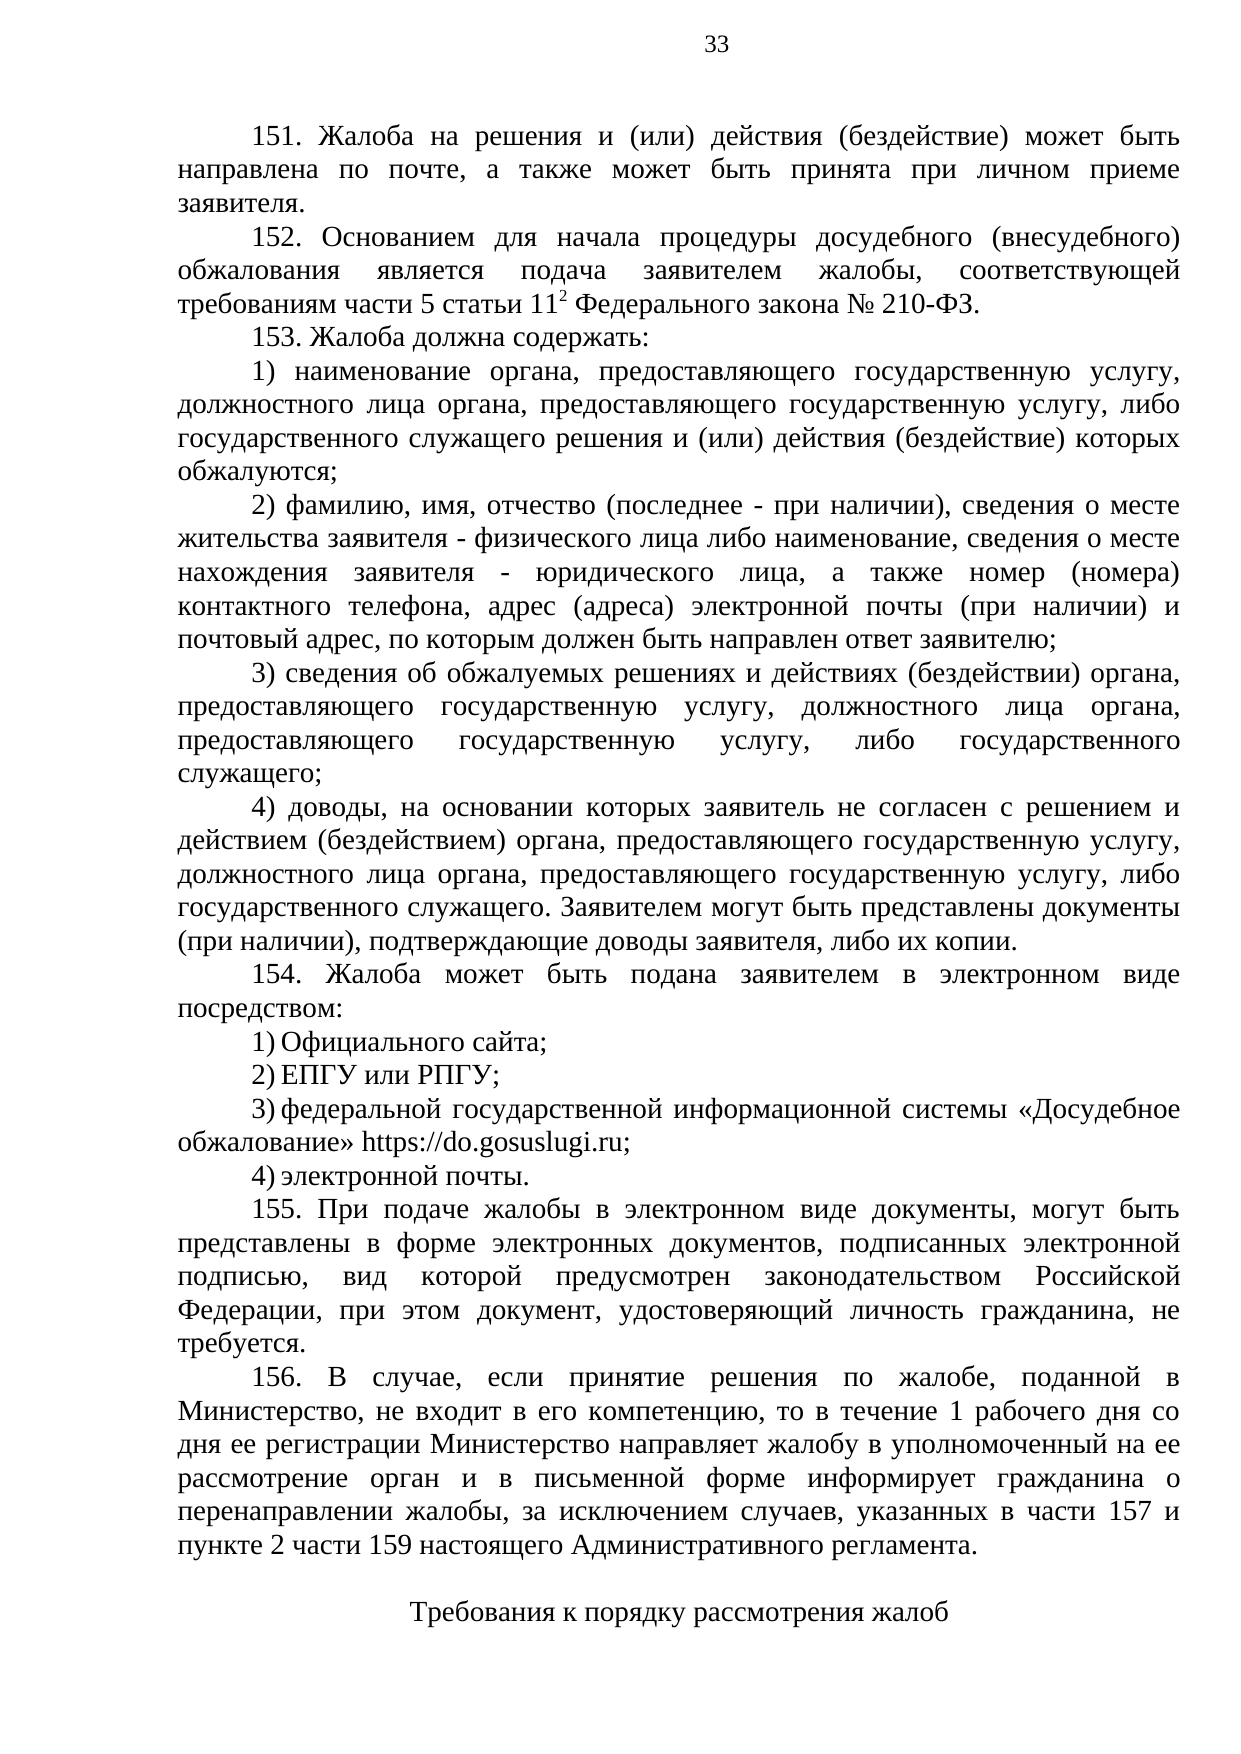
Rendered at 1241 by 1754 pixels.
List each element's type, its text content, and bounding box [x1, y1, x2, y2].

text Требования к порядку рассмотрения жалоб [177, 1594, 1181, 1627]
list федеральной государственной информационной системы «Досудебное обжалование» https://do.gosuslugi.ru; [177, 1091, 1181, 1158]
text 155. При подаче жалобы в электронном виде документы, могут быть представлены в форме электронных документов, подписанных электронной подписью, вид которой предусмотрен законодательством Российской Федерации, при этом документ, удостоверяющий личность гражданина, не требуется. [177, 1191, 1181, 1359]
list электронной почты. [177, 1158, 1181, 1191]
list Официального сайта; [177, 1024, 1181, 1057]
text 4) доводы, на основании которых заявитель не согласен с решением и действием (бездействием) органа, предоставляющего государственную услугу, должностного лица органа, предоставляющего государственную услугу, либо государственного служащего. Заявителем могут быть представлены документы (при наличии), подтверждающие доводы заявителя, либо их копии. [177, 789, 1181, 957]
text 152. Основанием для начала процедуры досудебного (внесудебного) обжалования является подача заявителем жалобы, соответствующей требованиям части 5 статьи 112 Федерального закона № 210-ФЗ. [177, 219, 1181, 319]
text 151. Жалоба на решения и (или) действия (бездействие) может быть направлена по почте, а также может быть принята при личном приеме заявителя. [177, 118, 1181, 219]
text 3) сведения об обжалуемых решениях и действиях (бездействии) органа, предоставляющего государственную услугу, должностного лица органа, предоставляющего государственную услугу, либо государственного служащего; [177, 655, 1181, 789]
text 2) фамилию, имя, отчество (последнее - при наличии), сведения о месте жительства заявителя - физического лица либо наименование, сведения о месте нахождения заявителя - юридического лица, а также номер (номера) контактного телефона, адрес (адреса) электронной почты (при наличии) и почтовый адрес, по которым должен быть направлен ответ заявителю; [177, 487, 1181, 655]
text 154. Жалоба может быть подана заявителем в электронном виде посредством: [177, 957, 1181, 1024]
text 153. Жалоба должна содержать: [177, 319, 1181, 353]
list ЕПГУ или РПГУ; [177, 1057, 1181, 1091]
text 156. В случае, если принятие решения по жалобе, поданной в Министерство, не входит в его компетенцию, то в течение 1 рабочего дня со дня ее регистрации Министерство направляет жалобу в уполномоченный на ее рассмотрение орган и в письменной форме информирует гражданина о перенаправлении жалобы, за исключением случаев, указанных в части 157 и пункте 2 части 159 настоящего Административного регламента. [177, 1359, 1181, 1560]
text 1) наименование органа, предоставляющего государственную услугу, должностного лица органа, предоставляющего государственную услугу, либо государственного служащего решения и (или) действия (бездействие) которых обжалуются; [177, 353, 1181, 487]
